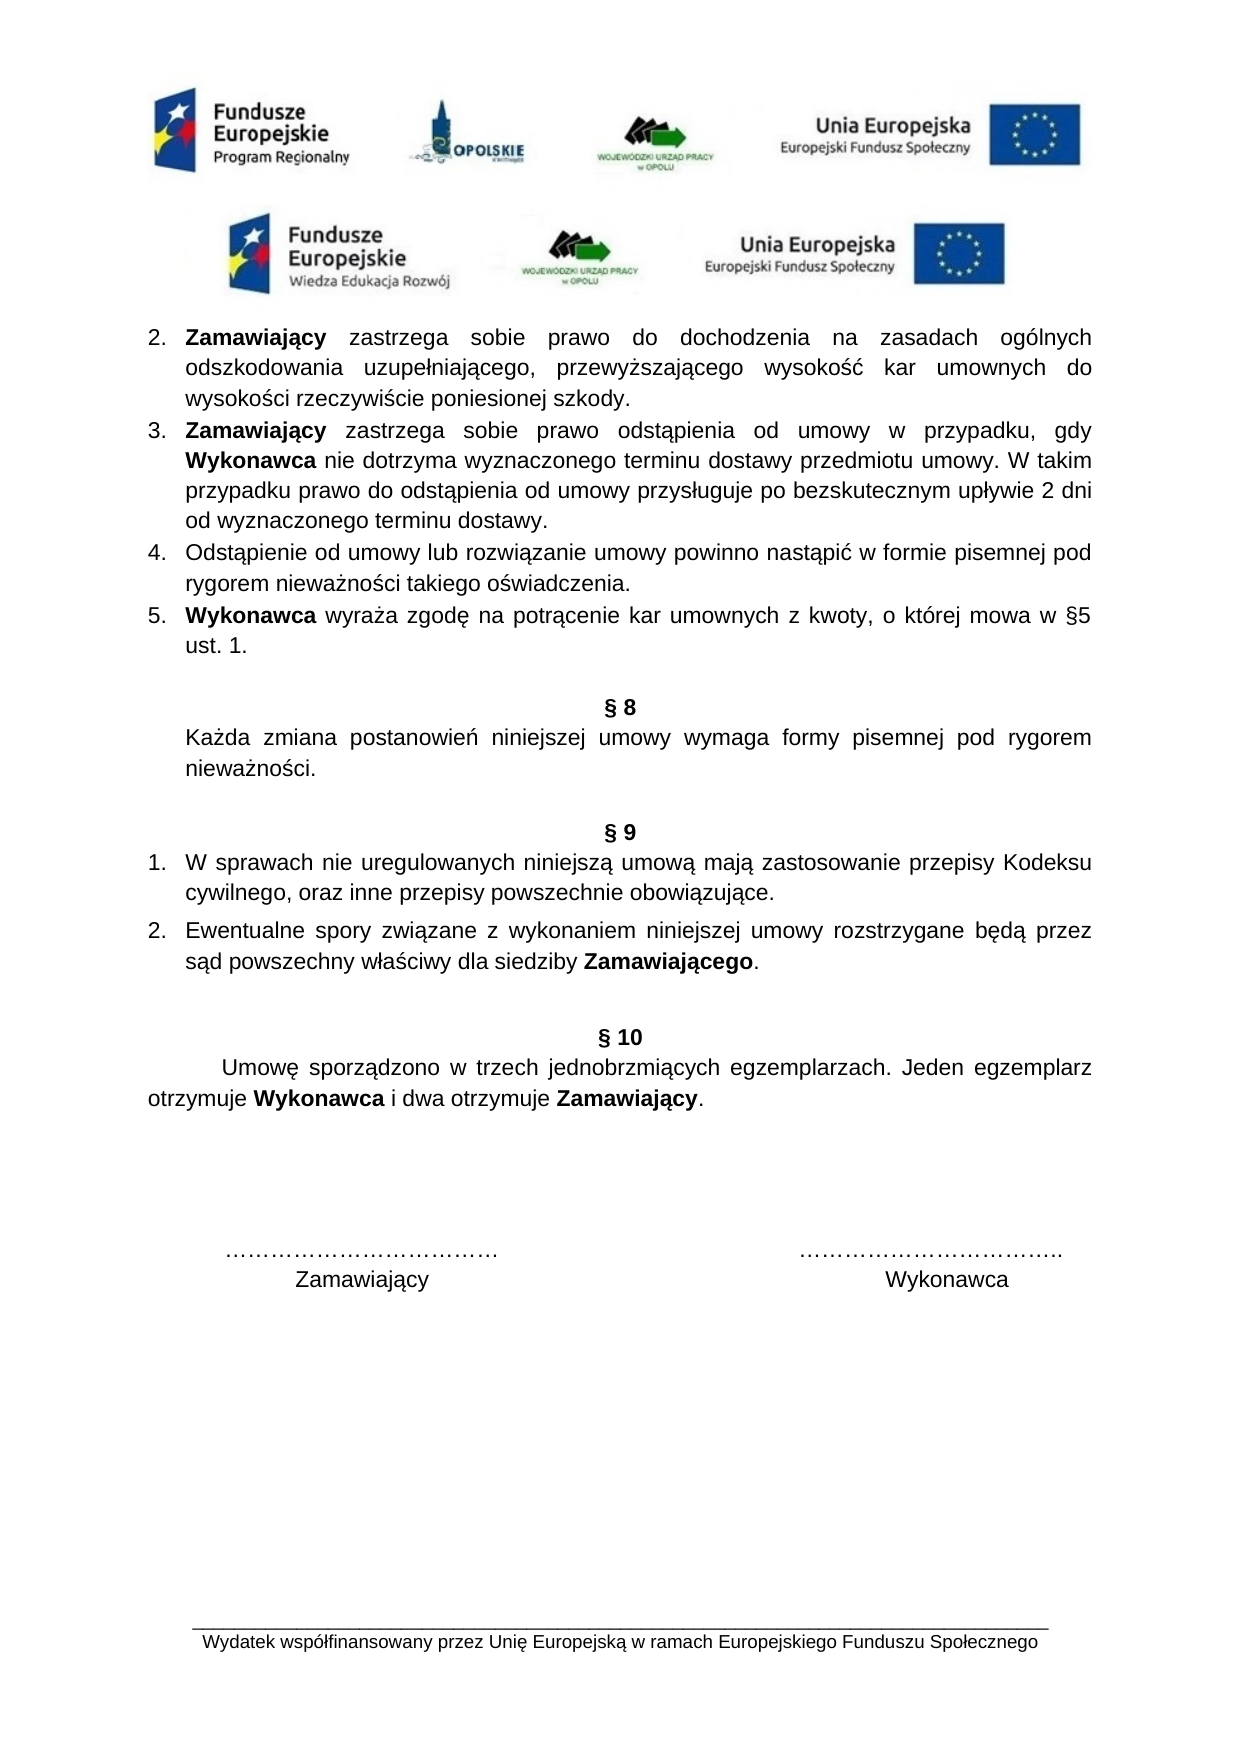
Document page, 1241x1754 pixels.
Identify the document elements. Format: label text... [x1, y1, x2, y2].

text Każda zmiana postanowień niniejszej umowy wymaga formy pisemnej pod rygorem nieważności. [185, 724, 1093, 781]
list Wykonawca wyraża zgodę na potrącenie kar umownych z kwoty, o której mowa w §5 ust. 1. [148, 602, 1093, 658]
text Zamawiający Wykonawca [148, 1266, 1093, 1292]
text § 9 [148, 819, 1093, 845]
text § 8 [148, 694, 1093, 721]
list Zamawiający zastrzega sobie prawo odstąpienia od umowy w przypadku, gdy Wykonawca nie dotrzyma wyznaczonego terminu dostawy przedmiotu umowy. W takim przypadku prawo do odstąpienia od umowy przysługuje po bezskutecznym upływie 2 dni od wyznaczonego terminu dostawy. [148, 417, 1093, 534]
text Umowę sporządzono w trzech jednobrzmiących egzemplarzach. Jeden egzemplarz otrzymuje Wykonawca i dwa otrzymuje Zamawiający. [148, 1054, 1093, 1111]
list Zamawiający zastrzega sobie prawo do dochodzenia na zasadach ogólnych odszkodowania uzupełniającego, przewyższającego wysokość kar umownych do wysokości rzeczywiście poniesionej szkody. [148, 325, 1093, 411]
text ……………………………… …………………………….. [148, 1236, 1093, 1262]
list Odstąpienie od umowy lub rozwiązanie umowy powinno nastąpić w formie pisemnej pod rygorem nieważności takiego oświadczenia. [148, 539, 1093, 596]
picture [147, 73, 1093, 325]
list W sprawach nie uregulowanych niniejszą umową mają zastosowanie przepisy Kodeksu cywilnego, oraz inne przepisy powszechnie obowiązujące. [148, 849, 1093, 906]
list Ewentualne spory związane z wykonaniem niniejszej umowy rozstrzygane będą przez sąd powszechny właściwy dla siedziby Zamawiającego. [148, 917, 1093, 974]
text § 10 [148, 1024, 1093, 1050]
